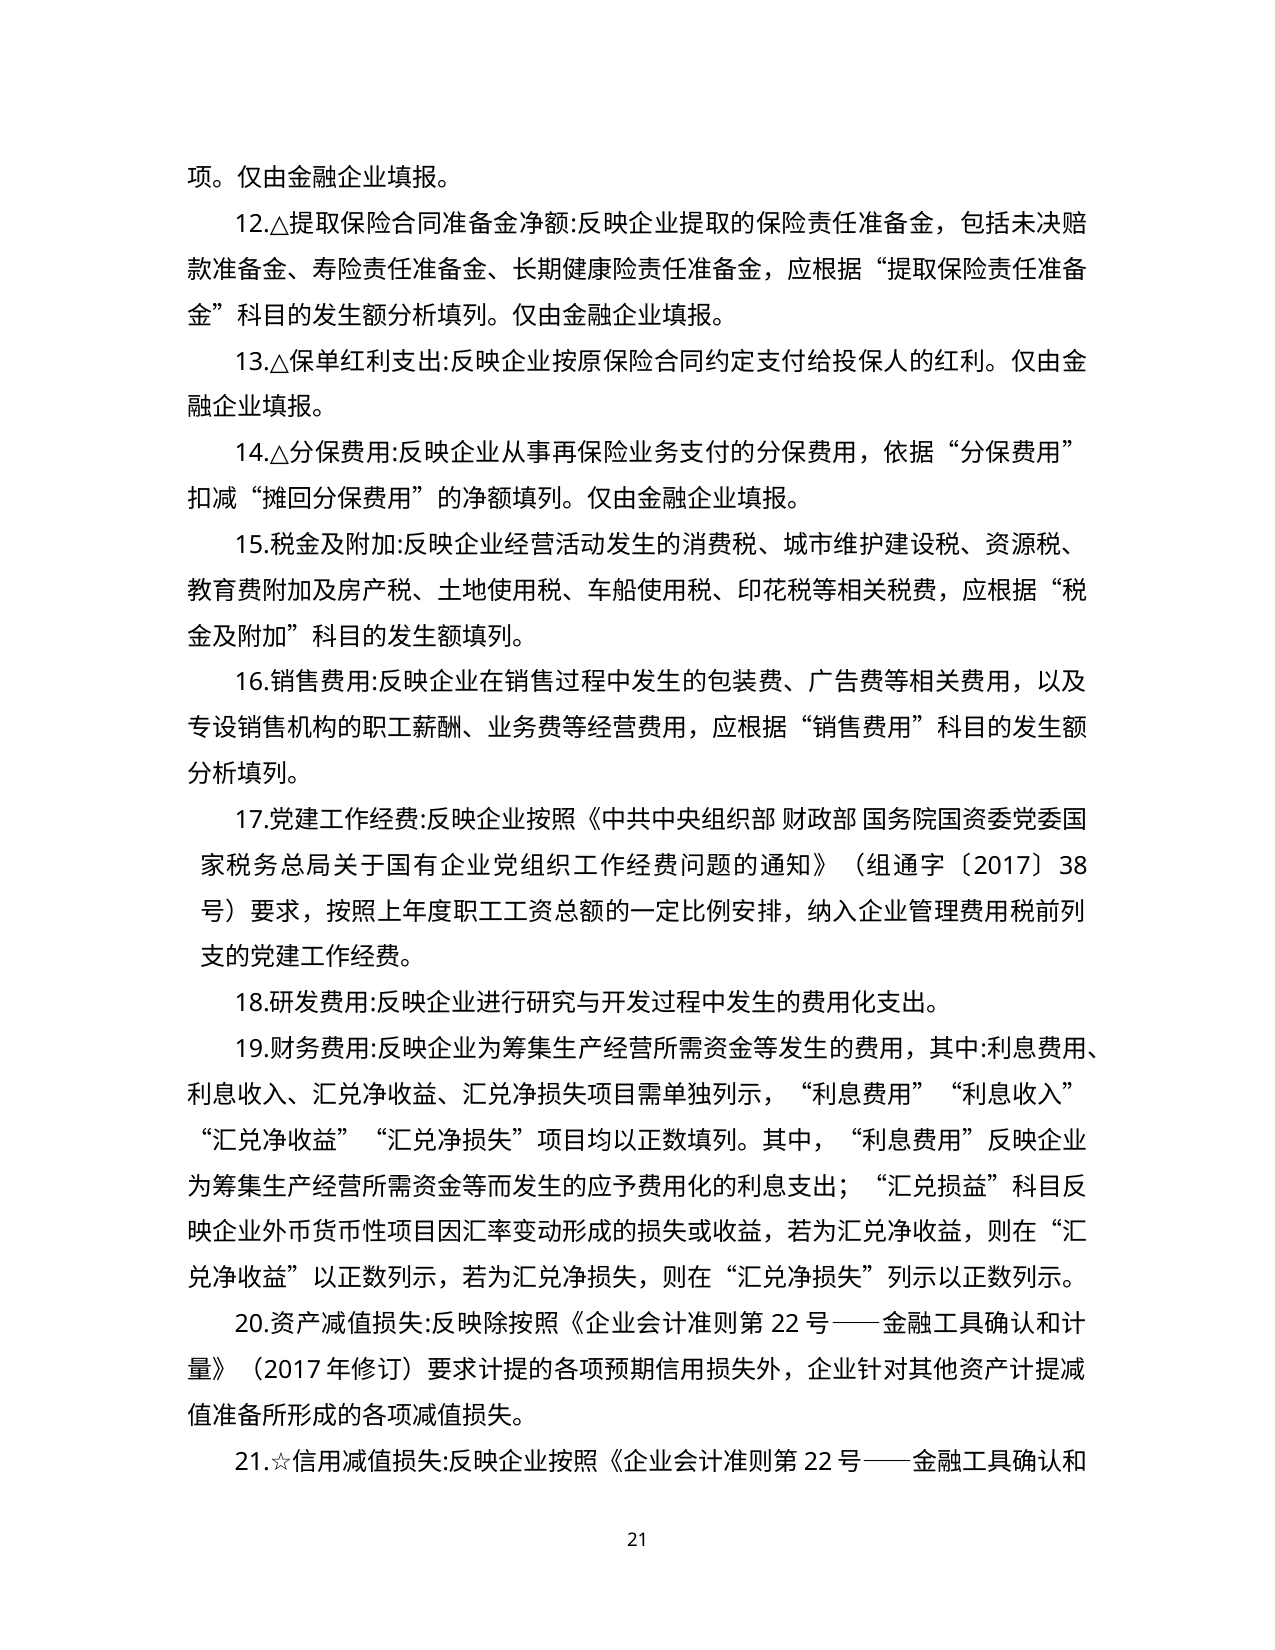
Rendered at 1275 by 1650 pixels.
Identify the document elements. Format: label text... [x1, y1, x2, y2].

text 20.资产减值损失:反映除按照《企业会计准则第22号——金融工具确认和计量》（2017年修订）要求计提的各项预期信用损失外，企业针对其他资产计提减值准备所形成的各项减值损失。 [187, 1296, 1087, 1433]
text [187, 150, 1087, 196]
text 14.△分保费用:反映企业从事再保险业务支付的分保费用，依据“分保费用”扣减“摊回分保费用”的净额填列。仅由金融企业填报。 [187, 425, 1087, 517]
text 17.党建工作经费:反映企业按照《中共中央组织部 财政部 国务院国资委党委国家税务总局关于国有企业党组织工作经费问题的通知》（组通字〔2017〕38号）要求，按照上年度职工工资总额的一定比例安排，纳入企业管理费用税前列支的党建工作经费。 [200, 792, 1087, 975]
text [187, 1433, 1087, 1479]
text 13.△保单红利支出:反映企业按原保险合同约定支付给投保人的红利。仅由金融企业填报。 [187, 333, 1087, 425]
text 16.销售费用:反映企业在销售过程中发生的包装费、广告费等相关费用，以及专设销售机构的职工薪酬、业务费等经营费用，应根据“销售费用”科目的发生额分析填列。 [187, 654, 1087, 792]
text 19.财务费用:反映企业为筹集生产经营所需资金等发生的费用，其中:利息费用、利息收入、汇兑净收益、汇兑净损失项目需单独列示，“利息费用”“利息收入”“汇兑净收益”“汇兑净损失”项目均以正数填列。其中，“利息费用”反映企业为筹集生产经营所需资金等而发生的应予费用化的利息支出；“汇兑损益”科目反映企业外币货币性项目因汇率变动形成的损失或收益，若为汇兑净收益，则在“汇兑净收益”以正数列示，若为汇兑净损失，则在“汇兑净损失”列示以正数列示。 [187, 1021, 1087, 1296]
text 12.△提取保险合同准备金净额:反映企业提取的保险责任准备金，包括未决赔款准备金、寿险责任准备金、长期健康险责任准备金，应根据“提取保险责任准备金”科目的发生额分析填列。仅由金融企业填报。 [187, 196, 1087, 333]
text 18.研发费用:反映企业进行研究与开发过程中发生的费用化支出。 [187, 975, 1087, 1021]
text 15.税金及附加:反映企业经营活动发生的消费税、城市维护建设税、资源税、教育费附加及房产税、土地使用税、车船使用税、印花税等相关税费，应根据“税金及附加”科目的发生额填列。 [187, 517, 1087, 654]
